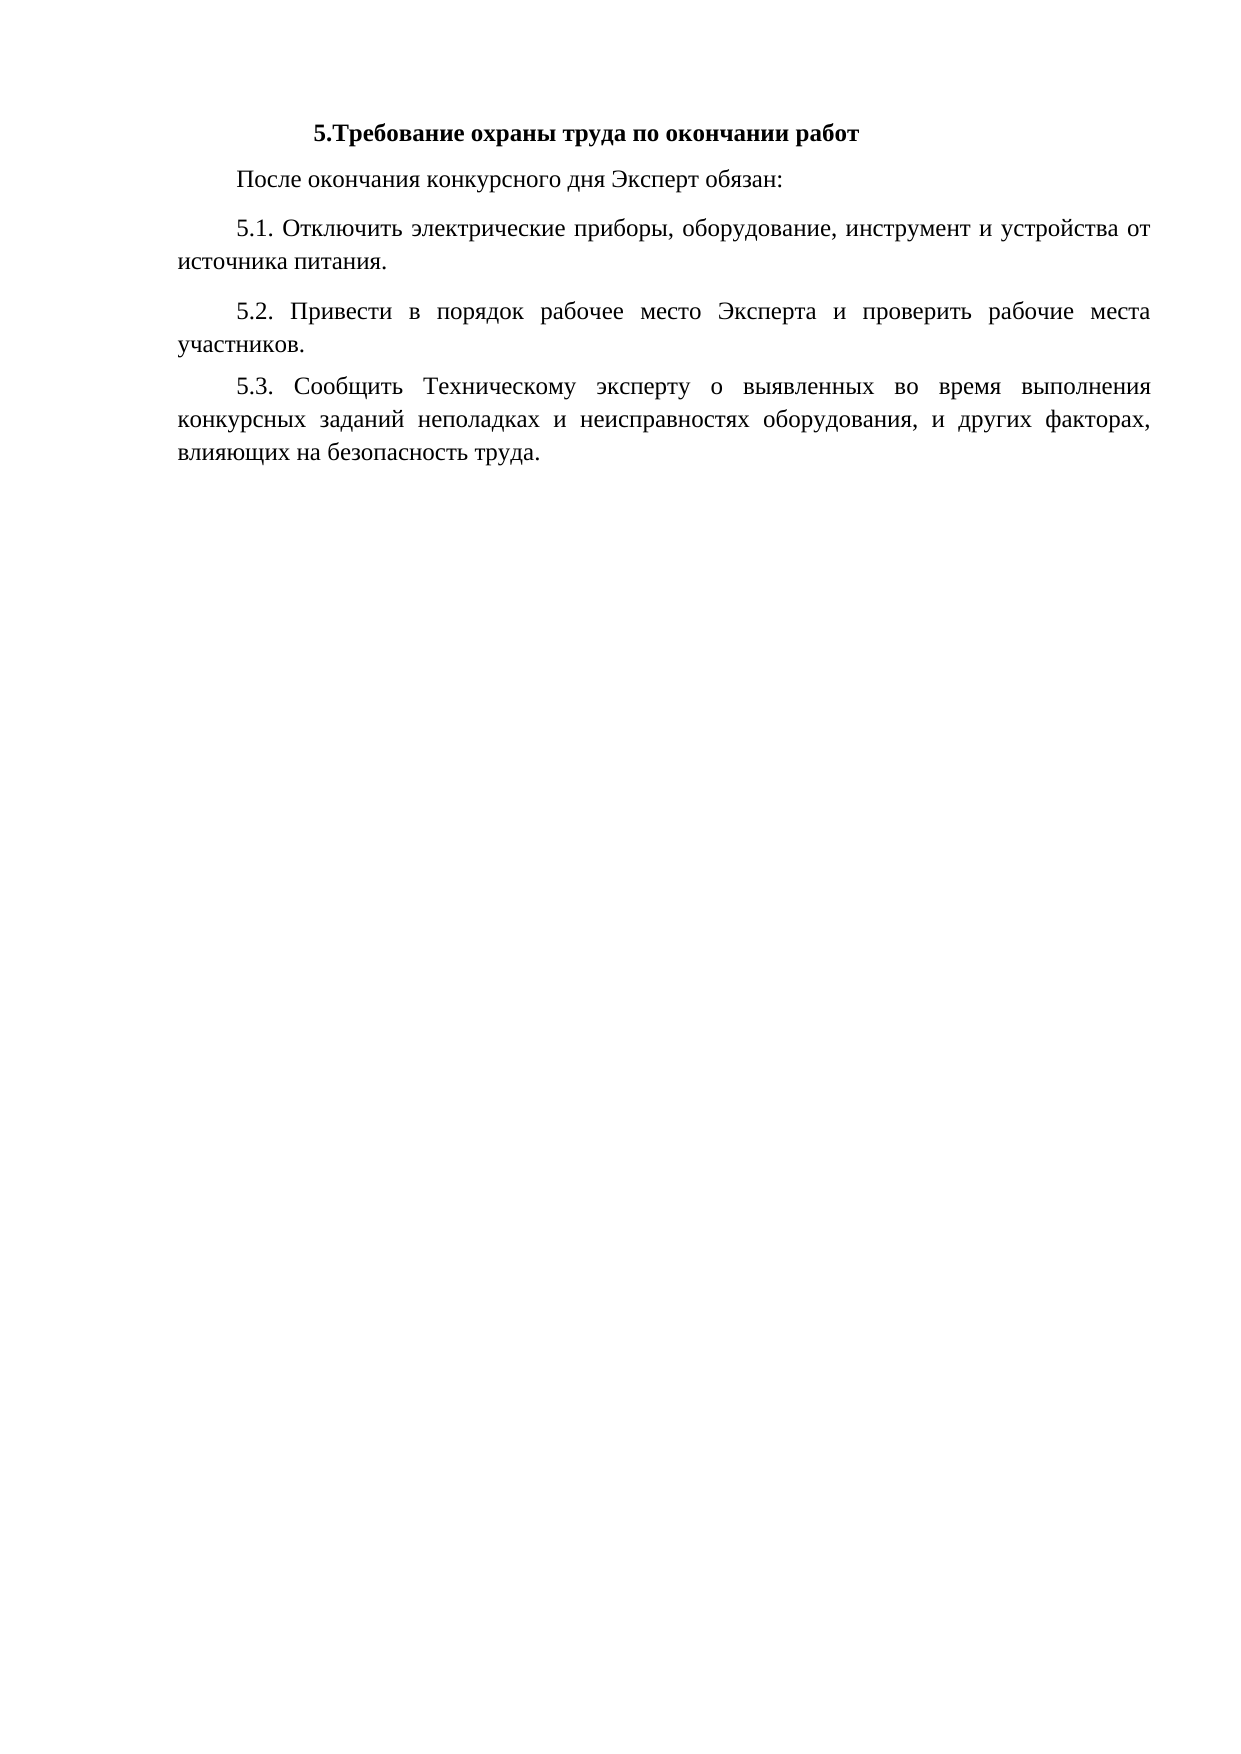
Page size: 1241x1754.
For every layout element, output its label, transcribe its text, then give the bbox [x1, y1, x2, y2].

subtitle 5.Требование охраны труда по окончании работ [313, 118, 1152, 147]
text 5.3. Сообщить Техническому эксперту о выявленных во время выполнения конкурсных заданий неполадках и неисправностях оборудования, и других факторах, влияющих на безопасность труда. [177, 371, 1152, 466]
text 5.2. Привести в порядок рабочее место Эксперта и проверить рабочие места участников. [177, 296, 1152, 358]
text 5.1. Отключить электрические приборы, оборудование, инструмент и устройства от источника питания. [177, 213, 1152, 275]
text После окончания конкурсного дня Эксперт обязан: [177, 164, 1152, 192]
